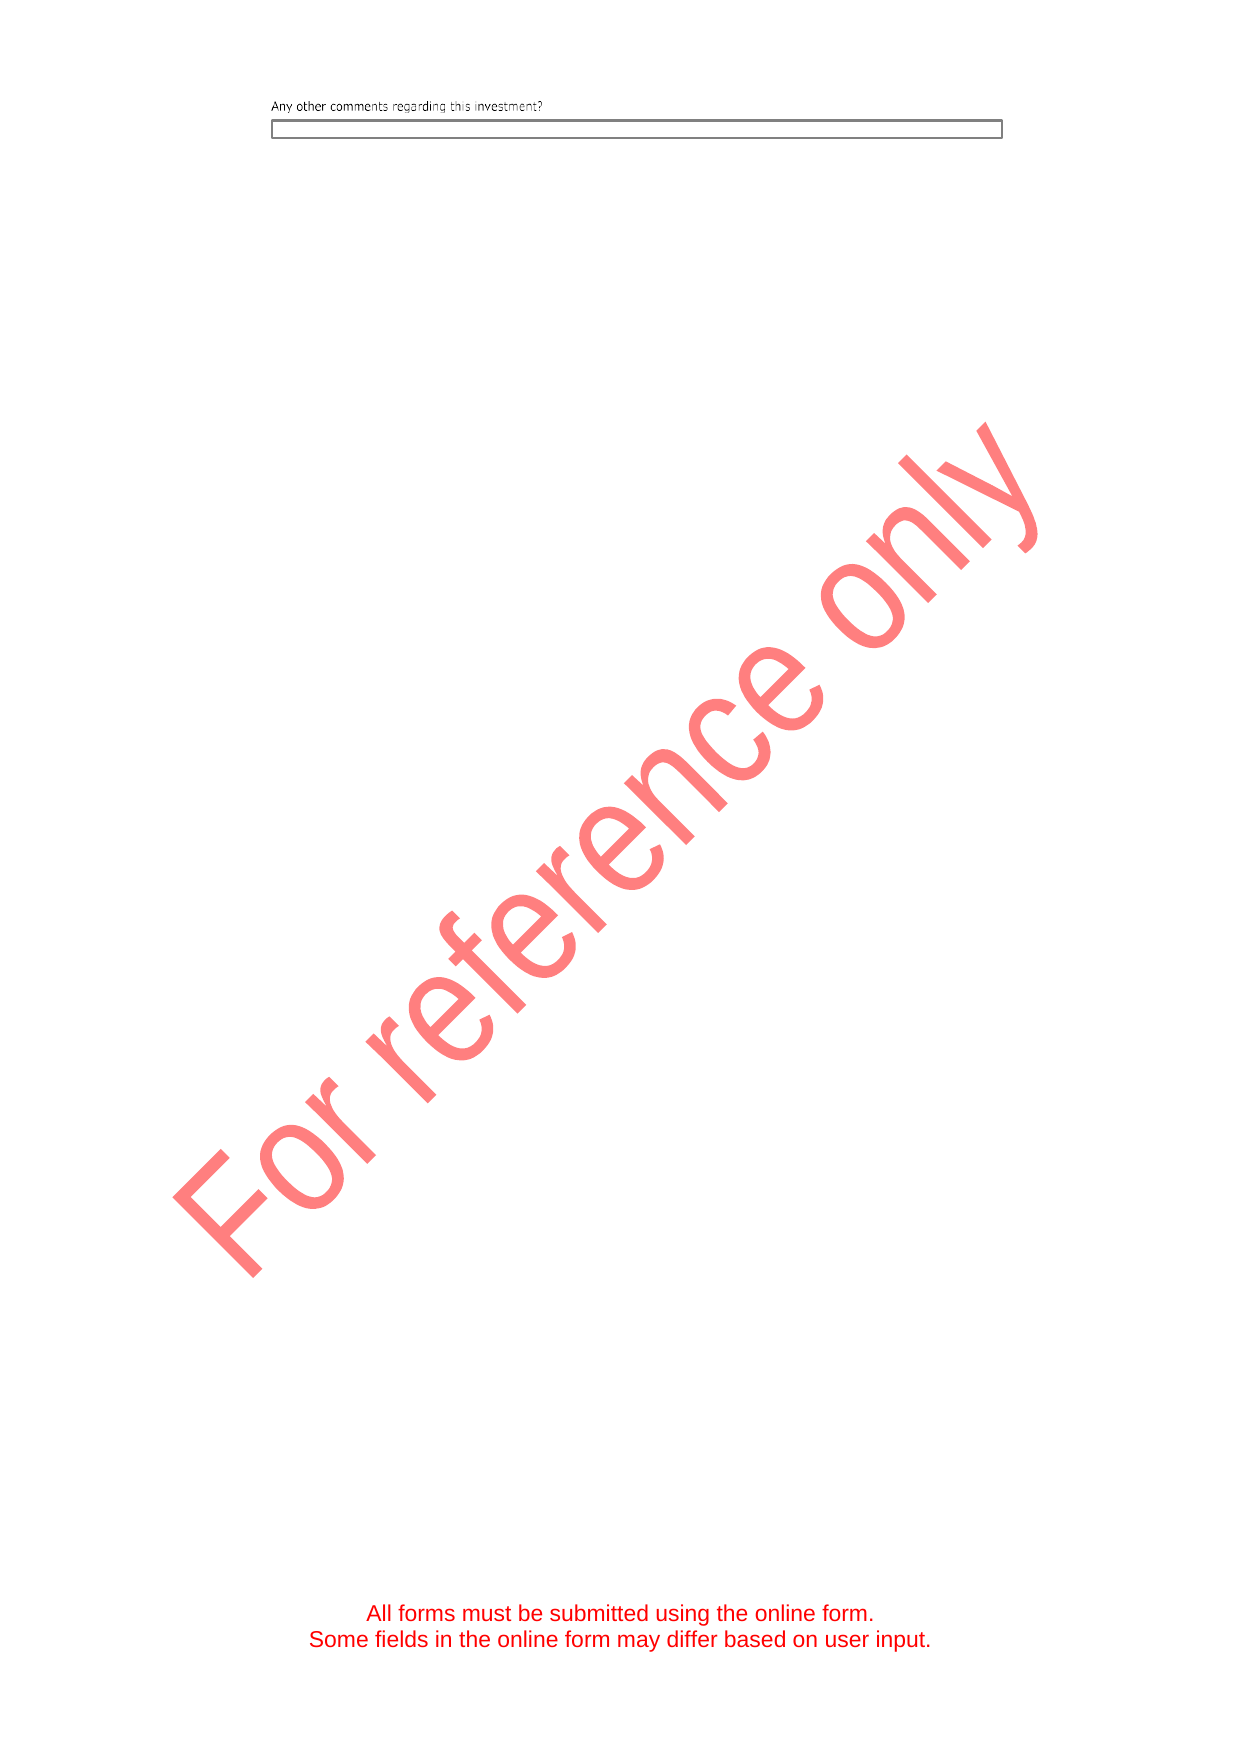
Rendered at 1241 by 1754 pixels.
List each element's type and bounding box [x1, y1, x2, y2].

picture [271, 101, 542, 113]
